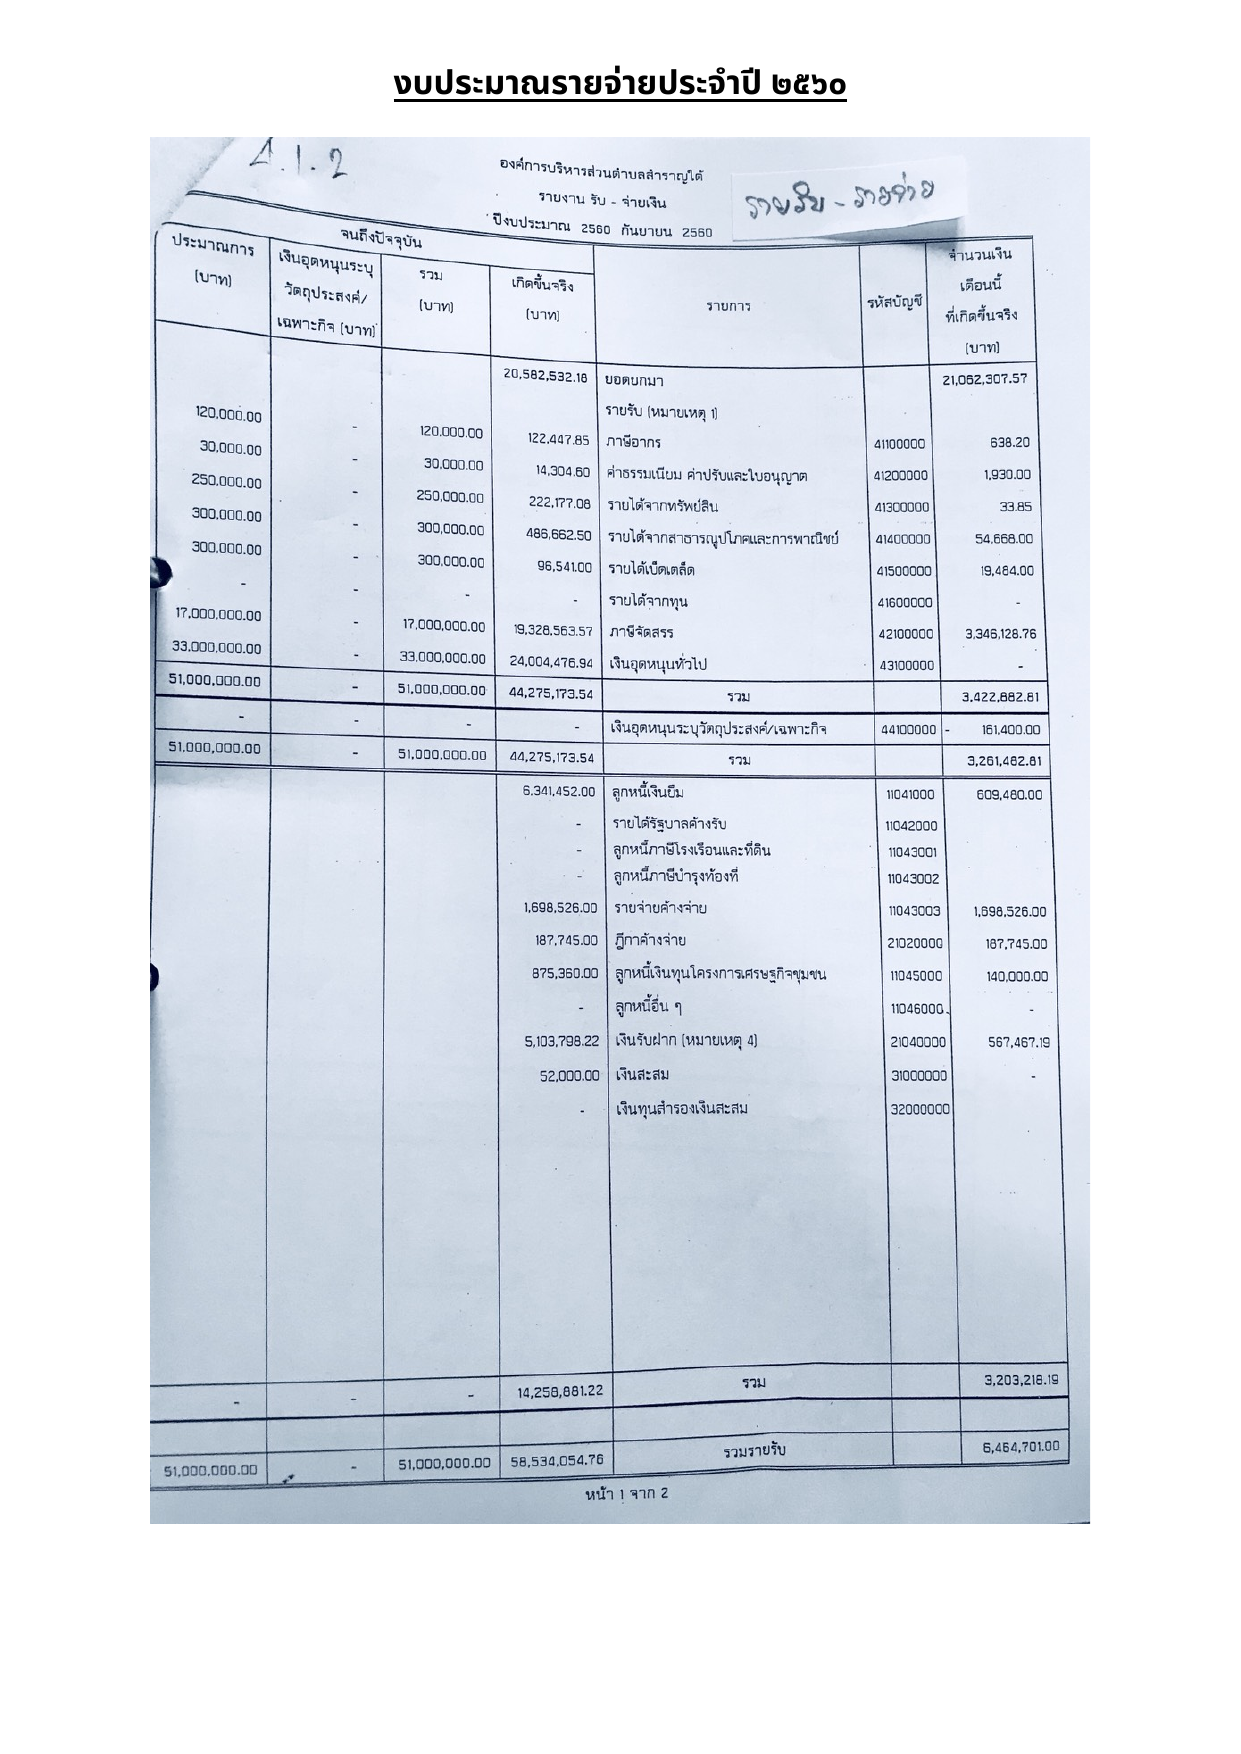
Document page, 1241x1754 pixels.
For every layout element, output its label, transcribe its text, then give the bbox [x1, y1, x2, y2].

text งบประมาณรายจ่ายประจำปี ๒๕๖๐ [150, 59, 1090, 109]
picture [150, 137, 1091, 1524]
